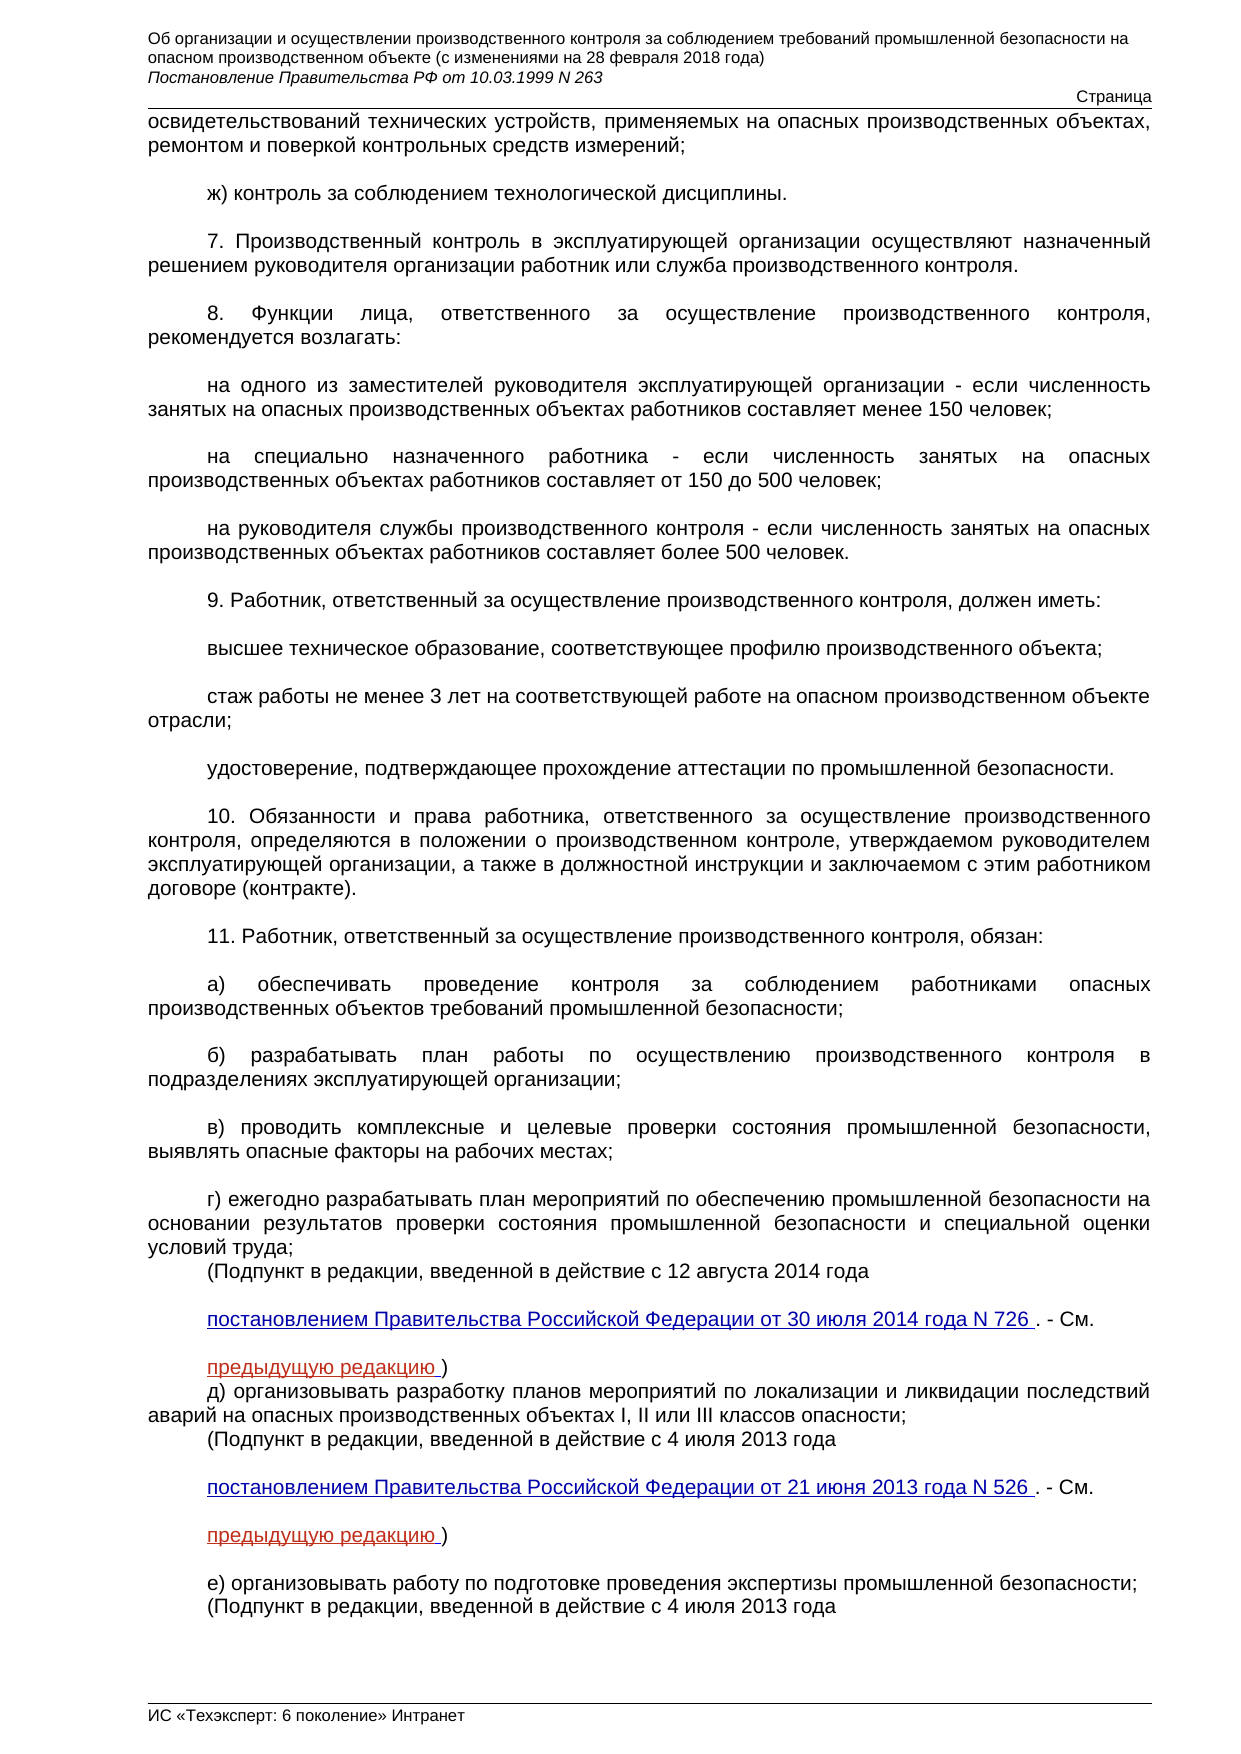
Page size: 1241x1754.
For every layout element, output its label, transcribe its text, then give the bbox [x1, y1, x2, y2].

text на руководителя службы производственного контроля - если численность занятых на опасных производственных объектах работников составляет более 500 человек. [148, 516, 1152, 564]
text (Подпункт в редакции, введенной в действие с 4 июля 2013 года [148, 1427, 1152, 1451]
text ж) контроль за соблюдением технологической дисциплины. [148, 181, 1152, 205]
text г) ежегодно разрабатывать план мероприятий по обеспечению промышленной безопасности на основании результатов проверки состояния промышленной безопасности и специальной оценки условий труда; [148, 1187, 1152, 1259]
text предыдущую редакцию ) [148, 1355, 1152, 1379]
text на одного из заместителей руководителя эксплуатирующей организации - если численность занятых на опасных производственных объектах работников составляет менее 150 человек; [148, 372, 1152, 420]
text высшее техническое образование, соответствующее профилю производственного объекта; [148, 636, 1152, 660]
text 8. Функции лица, ответственного за осуществление производственного контроля, рекомендуется возлагать: [148, 301, 1152, 348]
text а) обеспечивать проведение контроля за соблюдением работниками опасных производственных объектов требований промышленной безопасности; [148, 971, 1152, 1019]
text постановлением Правительства Российской Федерации от 21 июня 2013 года N 526 . - См. [148, 1474, 1152, 1498]
text предыдущую редакцию ) [148, 1522, 1152, 1546]
text д) организовывать разработку планов мероприятий по локализации и ликвидации последствий аварий на опасных производственных объектах I, II или III классов опасности; [148, 1379, 1152, 1427]
text 11. Работник, ответственный за осуществление производственного контроля, обязан: [148, 923, 1152, 947]
text в) проводить комплексные и целевые проверки состояния промышленной безопасности, выявлять опасные факторы на рабочих местах; [148, 1115, 1152, 1163]
text удостоверение, подтверждающее прохождение аттестации по промышленной безопасности. [148, 756, 1152, 780]
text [148, 109, 1152, 157]
text 9. Работник, ответственный за осуществление производственного контроля, должен иметь: [148, 588, 1152, 612]
text стаж работы не менее 3 лет на соответствующей работе на опасном производственном объекте отрасли; [148, 684, 1152, 732]
text 10. Обязанности и права работника, ответственного за осуществление производственного контроля, определяются в положении о производственном контроле, утверждаемом руководителем эксплуатирующей организации, а также в должностной инструкции и заключаемом с этим работником договоре (контракте). [148, 804, 1152, 899]
text на специально назначенного работника - если численность занятых на опасных производственных объектах работников составляет от 150 до 500 человек; [148, 444, 1152, 492]
text б) разрабатывать план работы по осуществлению производственного контроля в подразделениях эксплуатирующей организации; [148, 1043, 1152, 1091]
text (Подпункт в редакции, введенной в действие с 4 июля 2013 года [148, 1594, 1152, 1618]
text (Подпункт в редакции, введенной в действие с 12 августа 2014 года [148, 1259, 1152, 1283]
text е) организовывать работу по подготовке проведения экспертизы промышленной безопасности; [148, 1570, 1152, 1594]
text 7. Производственный контроль в эксплуатирующей организации осуществляют назначенный решением руководителя организации работник или служба производственного контроля. [148, 229, 1152, 277]
text постановлением Правительства Российской Федерации от 30 июля 2014 года N 726 . - См. [148, 1307, 1152, 1331]
